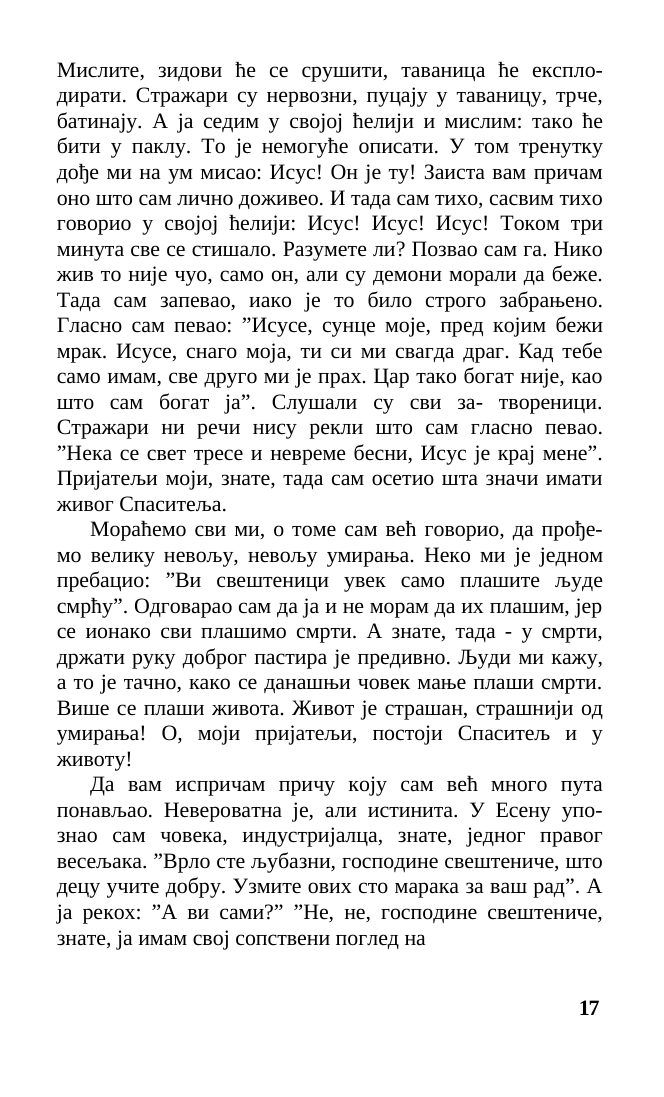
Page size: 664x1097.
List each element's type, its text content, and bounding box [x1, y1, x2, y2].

text Да вам испричам причу коју сам већ много пута понављао. Невероватна је, али истинита. У Есену упо- знао сам човека, индустријалца, знате, једног правог весељака. ”Врло сте љубазни, господине свештениче, што децу учите добру. Узмите ових сто марака за ваш рад”. А ја рекох: ”А ви сами?” ”Не, не, господине свештениче, знате, ја имам свој сопствени поглед на [57, 771, 603, 950]
text Мислите, зидови ће се срушити, таваница ће експло- дирати. Стражари су нервозни, пуцају у таваницу, трче, батинају. А ја седим у својој ћелији и мислим: тако ће бити у паклу. То је немогуће описати. У том тренутку дође ми на ум мисао: Исус! Он је ту! Заиста вам причам оно што сам лично доживео. И тада сам тихо, сасвим тихо говорио у својој ћелији: Исус! Исус! Исус! Током три минута све се стишало. Разумете ли? Позвао сам га. Нико жив то није чуо, само он, али су демони морали да беже. Тада сам запевао, иако је то било строго забрањено. Гласно сам певао: ”Исусе, сунце моје, пред којим бежи мрак. Исусе, снаго моја, ти си ми свагда драг. Кад тебе само имам, све друго ми је прах. Цар тако богат није, као што сам богат ја”. Слушали су сви за- твореници. Стражари ни речи нису рекли што сам гласно певао. ”Нека се свет тресе и невреме бесни, Исус је крај мене”. Пријатељи моји, знате, тада сам осетио шта значи имати живог Спаситеља. [57, 57, 603, 516]
text 17 [578, 998, 601, 1020]
text Мораћемо сви ми, о томе сам већ говорио, да прође- мо велику невољу, невољу умирања. Неко ми је једном пребацио: ”Ви свештеници увек само плашите људе смрћу”. Одговарао сам да ја и не морам да их плашим, јер се ионако сви плашимо смрти. А знате, тада - у смрти, држати руку доброг пастира је предивно. Људи ми кажу, а то је тачно, како се данашњи човек мање плаши смрти. Више се плаши живота. Живот је страшан, страшнији од умирања! О, моји пријатељи, постоји Спаситељ и у животу! [57, 516, 603, 771]
